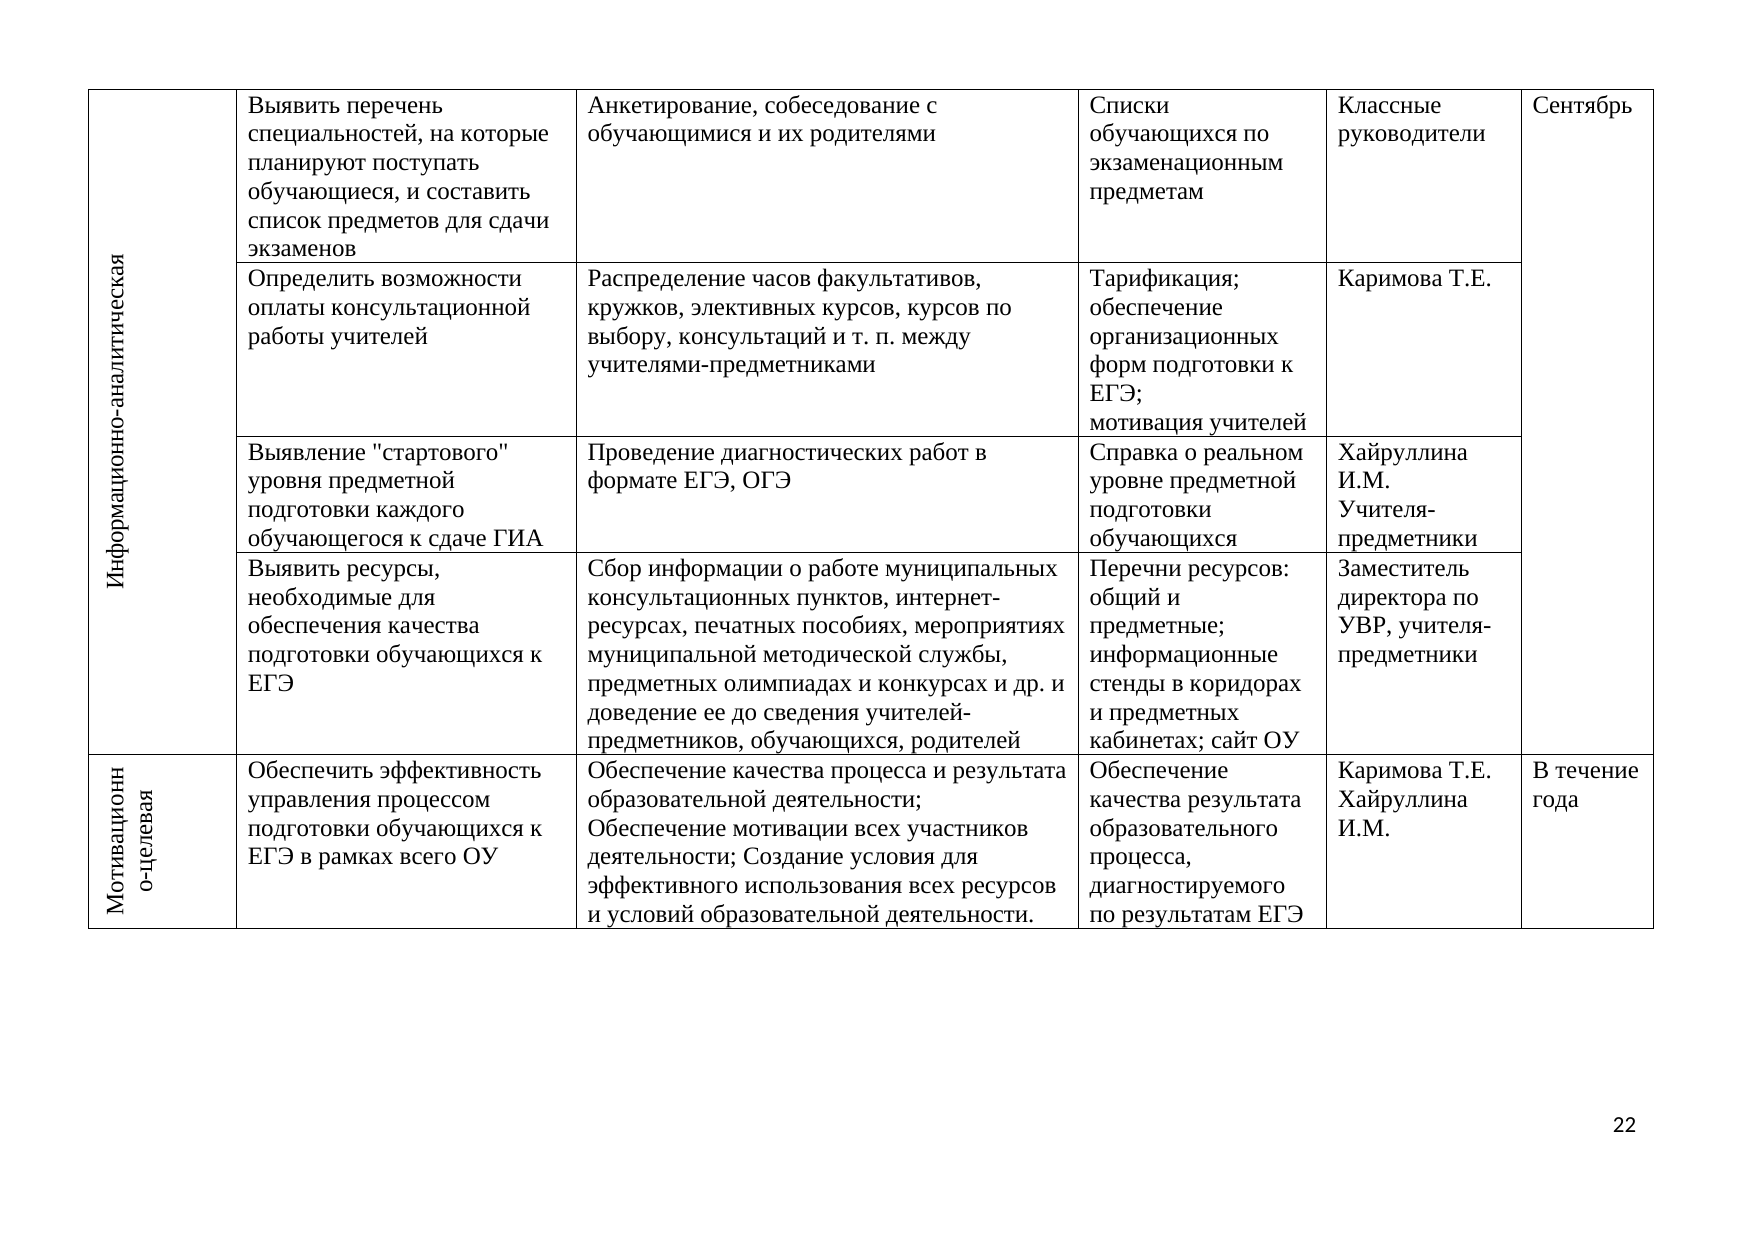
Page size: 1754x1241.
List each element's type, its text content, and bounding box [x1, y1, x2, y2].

table_cell Проведение диагностических работ в формате ЕГЭ, ОГЭ [577, 437, 1078, 552]
table_cell Сентябрь [1522, 90, 1653, 754]
table_cell Анкетирование, собеседование с обучающимися и их родителями [577, 90, 1078, 262]
table_cell Обеспечение качества результата образовательного процесса, диагностируемого по результатам ЕГЭ [1079, 755, 1326, 928]
table_cell Тарификация; обеспечение организационных форм подготовки к ЕГЭ; мотивация учителей [1079, 263, 1326, 436]
table_cell Каримова Т.Е. Хайруллина И.М. [1327, 755, 1521, 928]
table_cell Распределение часов факультативов, кружков, элективных курсов, курсов по выбору, консультаций и т. п. между учителями-предметниками [577, 263, 1078, 436]
table_cell Выявление "стартового" уровня предметной подготовки каждого обучающегося к сдаче ГИА [237, 437, 576, 552]
table_cell Определить возможности оплаты консультационной работы учителей [237, 263, 576, 436]
table_cell В течение года [1522, 755, 1653, 928]
table_cell Справка о реальном уровне предметной подготовки обучающихся [1079, 437, 1326, 552]
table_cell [89, 755, 236, 928]
table_cell Перечни ресурсов: общий и предметные; информационные стенды в коридорах и предметных кабинетах; сайт ОУ [1079, 553, 1326, 754]
table_cell Списки обучающихся по экзаменационным предметам [1079, 90, 1326, 262]
table_cell Сбор информации о работе муниципальных консультационных пунктов, интернет-ресурсах, печатных пособиях, мероприятиях муниципальной методической службы, предметных олимпиадах и конкурсах и др. и доведение ее до сведения учителей-предметников, обучающихся, родителей [577, 553, 1078, 754]
table_cell Выявить перечень специальностей, на которые планируют поступать обучающиеся, и составить список предметов для сдачи экзаменов [237, 90, 576, 262]
table_cell Хайруллина И.М. Учителя-предметники [1327, 437, 1521, 552]
table_cell Каримова Т.Е. [1327, 263, 1521, 436]
table_cell Обеспечение качества процесса и результата образовательной деятельности; Обеспечение мотивации всех участников деятельности; Создание условия для эффективного использования всех ресурсов и условий образовательной деятельности. [577, 755, 1078, 928]
table_cell Классные руководители [1327, 90, 1521, 262]
table_cell Информационно-аналитическая [89, 90, 236, 754]
table_cell Обеспечить эффективность управления процессом подготовки обучающихся к ЕГЭ в рамках всего ОУ [237, 755, 576, 928]
table_cell Выявить ресурсы, необходимые для обеспечения качества подготовки обучающихся к ЕГЭ [237, 553, 576, 754]
table_cell Заместитель директора по УВР, учителя-предметники [1327, 553, 1521, 754]
